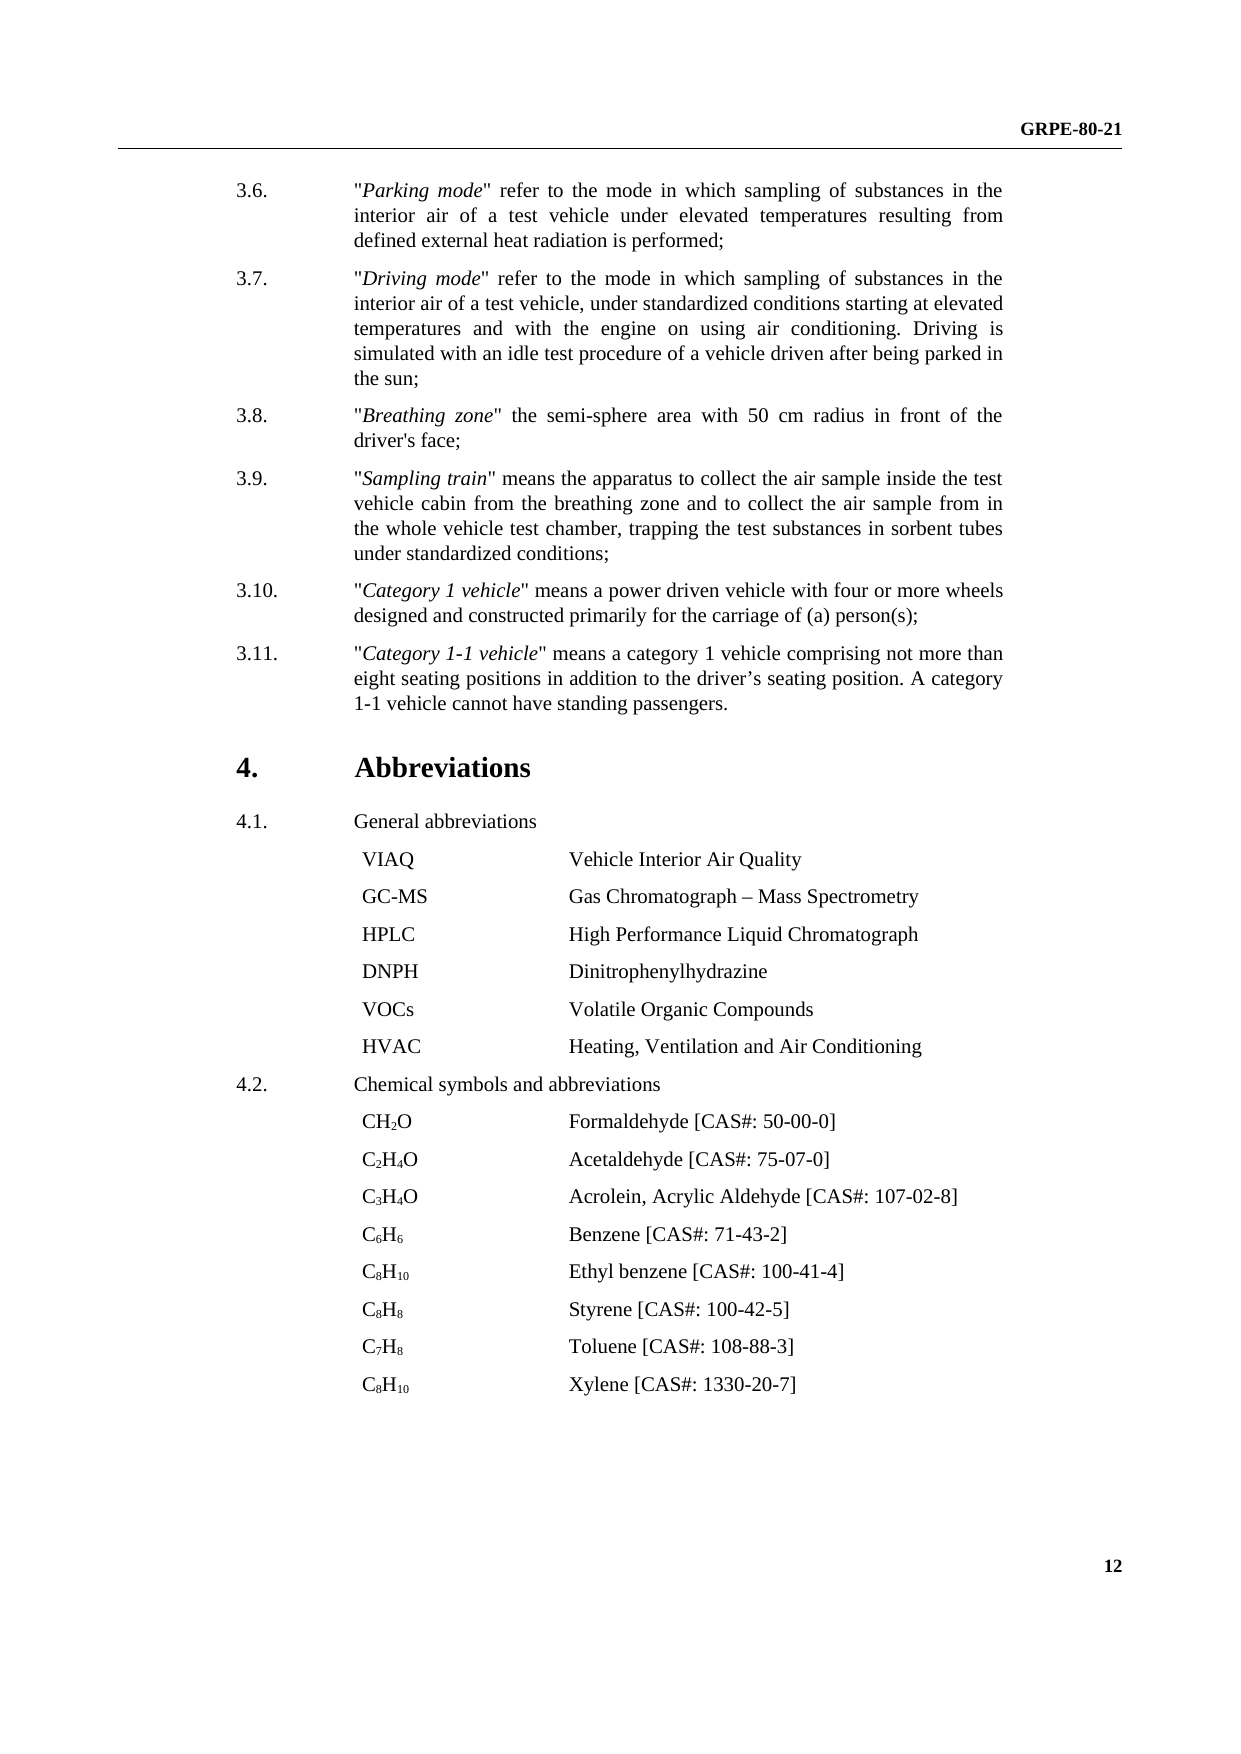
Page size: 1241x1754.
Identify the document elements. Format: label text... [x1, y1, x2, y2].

table_header Vehicle Interior Air Quality [539, 846, 1026, 883]
text 4.2. Chemical symbols and abbreviations [236, 1071, 1004, 1096]
table_cell HVAC [362, 1034, 539, 1071]
text 3.7. "Driving mode" refer to the mode in which sampling of substances in the interior air of a test vehicle, under standardized conditions starting at elevated temperatures and with the engine on using air conditioning. Driving is simulated with an idle test procedure of a vehicle driven after being parked in the sun; [236, 265, 1004, 390]
table_cell High Performance Liquid Chromatograph [539, 921, 1026, 958]
table_cell Gas Chromatograph – Mass Spectrometry [539, 884, 1026, 921]
table_cell HPLC [362, 921, 539, 958]
text 4.1. General abbreviations [236, 808, 1004, 833]
text 4. Abbreviations [118, 752, 1004, 783]
text 3.10. "Category 1 vehicle" means a power driven vehicle with four or more wheels designed and constructed primarily for the carriage of (a) person(s); [236, 577, 1004, 627]
table_cell Acrolein, Acrylic Aldehyde [CAS#: 107-02-8] [539, 1184, 1026, 1221]
table_cell Heating, Ventilation and Air Conditioning [539, 1034, 1026, 1071]
table_cell C6H6 [362, 1221, 539, 1258]
table_cell C3H4O [362, 1184, 539, 1221]
table_cell Toluene [CAS#: 108-88-3] [539, 1334, 1026, 1371]
table_header CH2O [362, 1109, 539, 1146]
table_cell C7H8 [362, 1334, 539, 1371]
table_cell GC-MS [362, 884, 539, 921]
text 3.8. "Breathing zone" the semi-sphere area with 50 cm radius in front of the driver's face; [236, 402, 1004, 452]
table_cell C2H4O [362, 1146, 539, 1183]
table_cell Ethyl benzene [CAS#: 100-41-4] [539, 1259, 1026, 1296]
table_cell Benzene [CAS#: 71-43-2] [539, 1221, 1026, 1258]
table_cell Dinitrophenylhydrazine [539, 959, 1026, 996]
text 3.6. "Parking mode" refer to the mode in which sampling of substances in the interior air of a test vehicle under elevated temperatures resulting from defined external heat radiation is performed; [236, 177, 1004, 252]
table_cell Acetaldehyde [CAS#: 75-07-0] [539, 1146, 1026, 1183]
table_cell C8H10 [362, 1371, 539, 1408]
table_cell C8H8 [362, 1296, 539, 1333]
text 3.11. "Category 1-1 vehicle" means a category 1 vehicle comprising not more than eight seating positions in addition to the driver’s seating position. A category 1-1 vehicle cannot have standing passengers. [236, 640, 1004, 715]
table_cell C8H10 [362, 1259, 539, 1296]
table_cell VOCs [362, 996, 539, 1033]
table_cell Volatile Organic Compounds [539, 996, 1026, 1033]
table_cell Xylene [CAS#: 1330-20-7] [539, 1371, 1026, 1408]
table_header VIAQ [362, 846, 539, 883]
table_header Formaldehyde [CAS#: 50-00-0] [539, 1109, 1026, 1146]
table_cell Styrene [CAS#: 100-42-5] [539, 1296, 1026, 1333]
text 3.9. "Sampling train" means the apparatus to collect the air sample inside the test vehicle cabin from the breathing zone and to collect the air sample from in the whole vehicle test chamber, trapping the test substances in sorbent tubes under standardized conditions; [236, 465, 1004, 565]
table_cell DNPH [362, 959, 539, 996]
